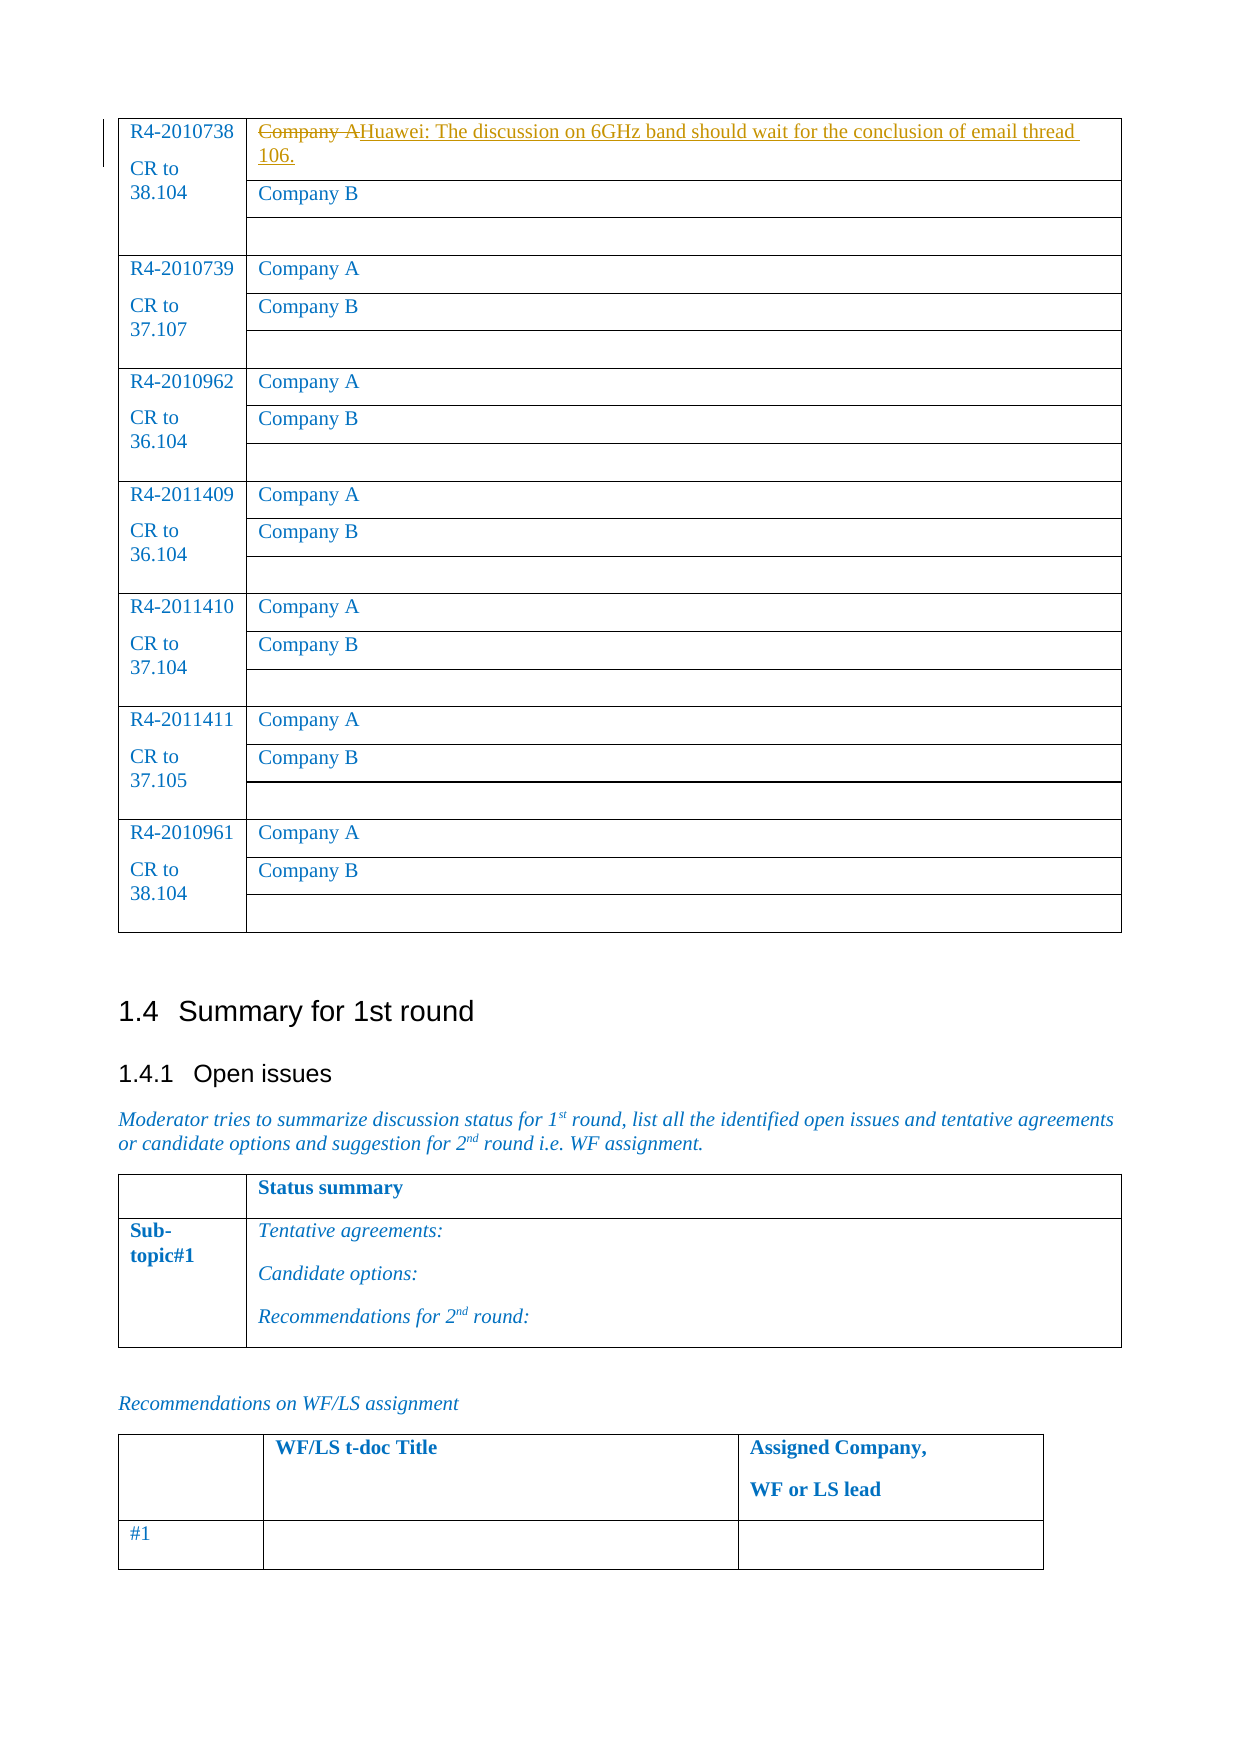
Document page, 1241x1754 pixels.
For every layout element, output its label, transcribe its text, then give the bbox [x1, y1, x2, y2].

table_cell R4-2010739 CR to 37.107 [119, 256, 246, 368]
subtitle Open issues [118, 1059, 1122, 1088]
table_cell R4-2011410 CR to 37.104 [119, 594, 246, 706]
table_cell [247, 670, 1121, 706]
text Moderator tries to summarize discussion status for 1st round, list all the identified open issues and tentative agreements or candidate options and suggestion for 2nd round i.e. WF assignment. [118, 1107, 1122, 1155]
table_cell [247, 331, 1121, 368]
table_cell Sub-topic#1 [119, 1219, 246, 1347]
table_cell [739, 1521, 1043, 1569]
table_cell Company B [247, 406, 1121, 443]
table_cell R4-2011411 CR to 37.105 [119, 707, 246, 819]
table_cell R4-2010738 CR to 38.104 [119, 119, 246, 255]
table_cell Company A [247, 707, 1121, 744]
table_cell [247, 218, 1121, 255]
table_header WF/LS t-doc Title [264, 1435, 738, 1520]
table_cell [247, 444, 1121, 481]
table_cell Company B [247, 181, 1121, 217]
table_cell R4-2011409 CR to 36.104 [119, 482, 246, 593]
table_cell Company A [247, 820, 1121, 857]
table_cell [247, 895, 1121, 932]
table_cell R4-2010961 CR to 38.104 [119, 820, 246, 932]
table_cell Company A [247, 256, 1121, 292]
table_cell [264, 1521, 738, 1569]
table_cell Tentative agreements: Candidate options: Recommendations for 2nd round: [247, 1219, 1121, 1347]
table_cell [247, 557, 1121, 593]
table_cell Company A [247, 369, 1121, 405]
table_header Status summary [247, 1175, 1121, 1217]
table_header Assigned Company, WF or LS lead [739, 1435, 1043, 1520]
table_header [119, 1175, 246, 1217]
text Recommendations on WF/LS assignment [118, 1391, 1122, 1415]
table_cell Company A [247, 594, 1121, 631]
table_cell Company B [247, 745, 1121, 781]
table_cell R4-2010962 CR to 36.104 [119, 369, 246, 481]
table_header [119, 1435, 263, 1520]
table_cell Company B [247, 858, 1121, 894]
table_cell [247, 783, 1121, 819]
table_cell Company A [247, 482, 1121, 518]
table_cell [247, 119, 1121, 180]
subtitle Summary for 1st round [118, 994, 1122, 1028]
table_cell #1 [119, 1521, 263, 1569]
table_cell Company B [247, 294, 1121, 330]
table_cell Company B [247, 519, 1121, 556]
table_cell Company B [247, 632, 1121, 668]
